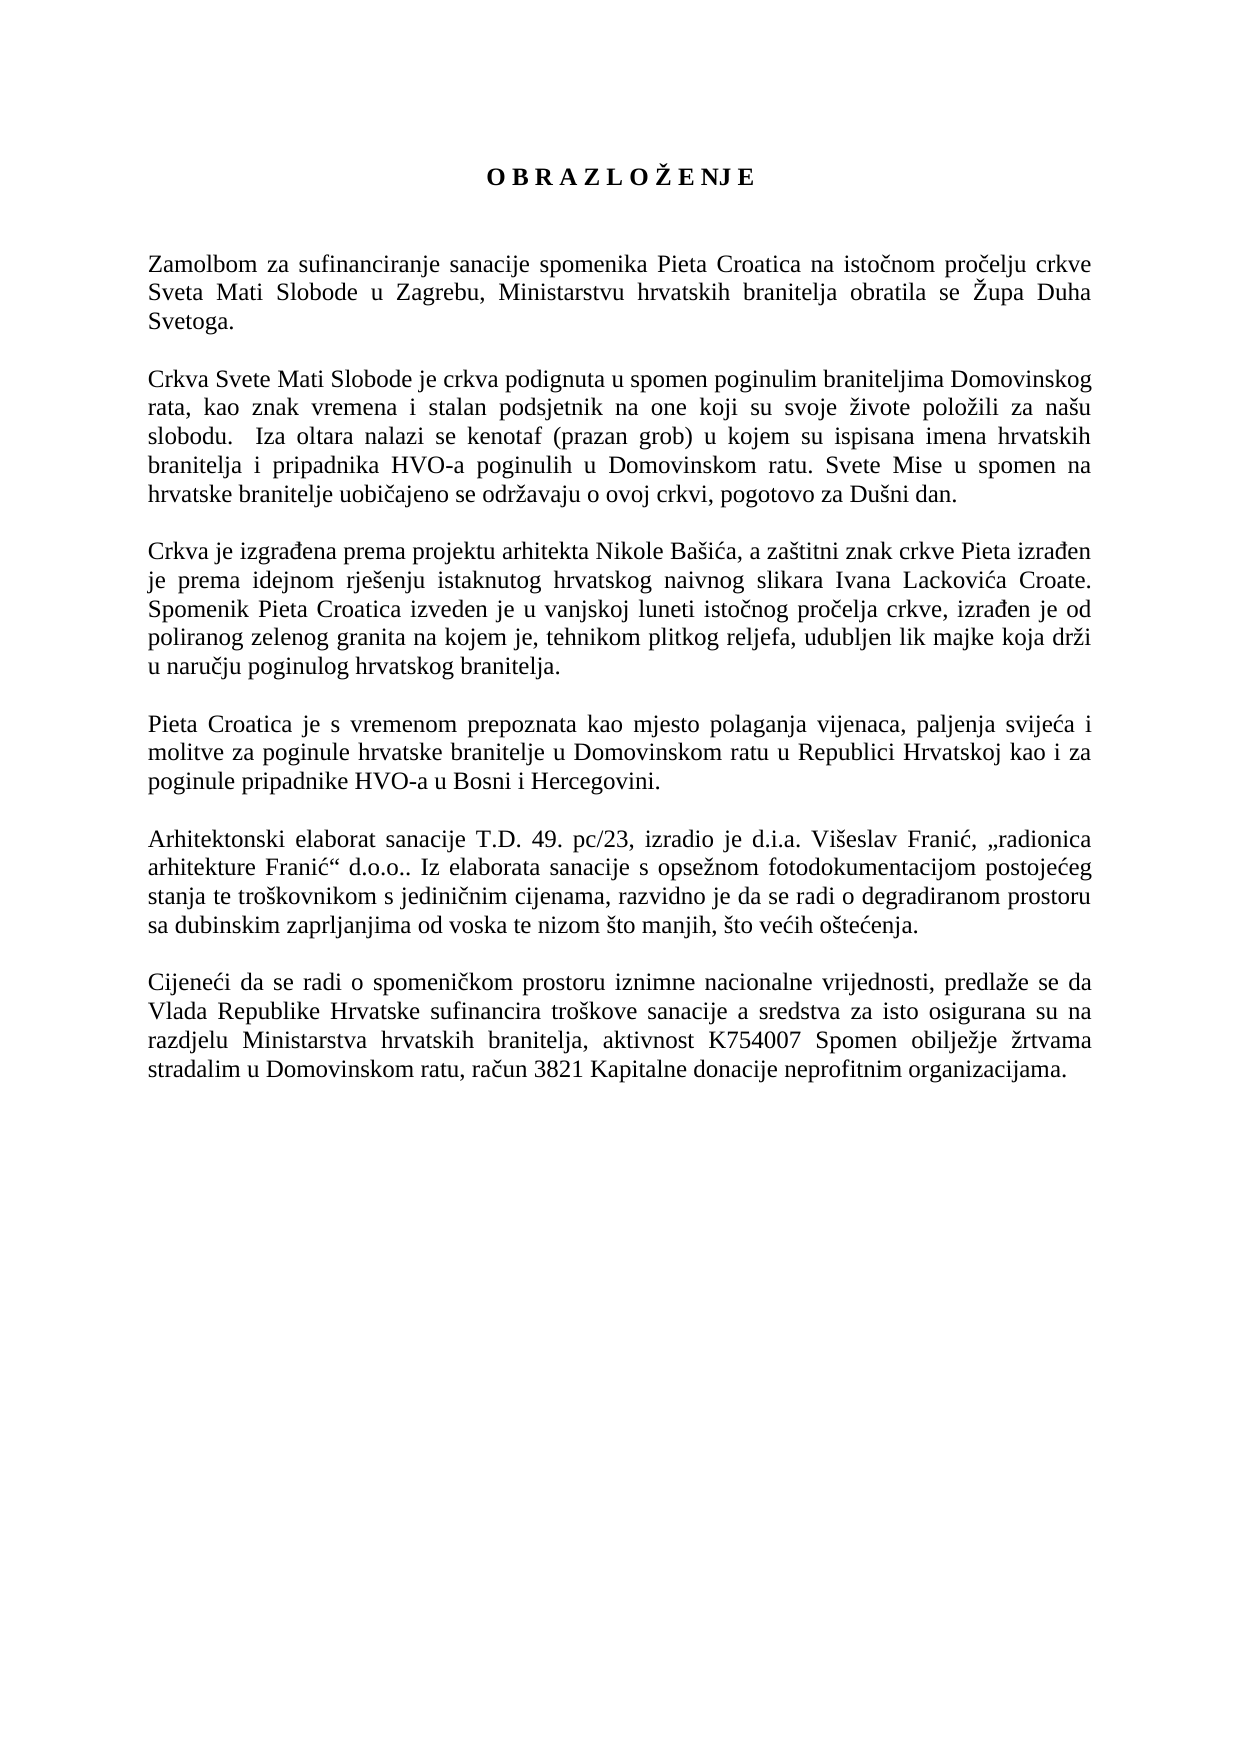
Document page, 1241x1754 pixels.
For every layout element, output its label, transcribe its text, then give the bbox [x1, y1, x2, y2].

text Cijeneći da se radi o spomeničkom prostoru iznimne nacionalne vrijednosti, predlaže se da Vlada Republike Hrvatske sufinancira troškove sanacije a sredstva za isto osigurana su na razdjelu Ministarstva hrvatskih branitelja, aktivnost K754007 Spomen obilježje žrtvama stradalim u Domovinskom ratu, račun 3821 Kapitalne donacije neprofitnim organizacijama. [148, 967, 1093, 1082]
text Crkva Svete Mati Slobode je crkva podignuta u spomen poginulim braniteljima Domovinskog rata, kao znak vremena i stalan podsjetnik na one koji su svoje živote položili za našu slobodu. Iza oltara nalazi se kenotaf (prazan grob) u kojem su ispisana imena hrvatskih branitelja i pripadnika HVO-a poginulih u Domovinskom ratu. Svete Mise u spomen na hrvatske branitelje uobičajeno se održavaju o ovoj crkvi, pogotovo za Dušni dan. [148, 364, 1093, 507]
text Zamolbom za sufinanciranje sanacije spomenika Pieta Croatica na istočnom pročelju crkve Sveta Mati Slobode u Zagrebu, Ministarstvu hrvatskih branitelja obratila se Župa Duha Svetoga. [148, 249, 1093, 335]
text Pieta Croatica je s vremenom prepoznata kao mjesto polaganja vijenaca, paljenja svijeća i molitve za poginule hrvatske branitelje u Domovinskom ratu u Republici Hrvatskoj kao i za poginule pripadnike HVO-a u Bosni i Hercegovini. [148, 709, 1093, 795]
text O B R A Z L O Ž E NJ E [148, 162, 1093, 191]
text Arhitektonski elaborat sanacije T.D. 49. pc/23, izradio je d.i.a. Višeslav Franić, „radionica arhitekture Franić“ d.o.o.. Iz elaborata sanacije s opsežnom fotodokumentacijom postojećeg stanja te troškovnikom s jediničnim cijenama, razvidno je da se radi o degradiranom prostoru sa dubinskim zaprljanjima od voska te nizom što manjih, što većih oštećenja. [148, 824, 1093, 939]
text Crkva je izgrađena prema projektu arhitekta Nikole Bašića, a zaštitni znak crkve Pieta izrađen je prema idejnom rješenju istaknutog hrvatskog naivnog slikara Ivana Lackovića Croate. Spomenik Pieta Croatica izveden je u vanjskoj luneti istočnog pročelja crkve, izrađen je od poliranog zelenog granita na kojem je, tehnikom plitkog reljefa, udubljen lik majke koja drži u naručju poginulog hrvatskog branitelja. [148, 536, 1093, 680]
